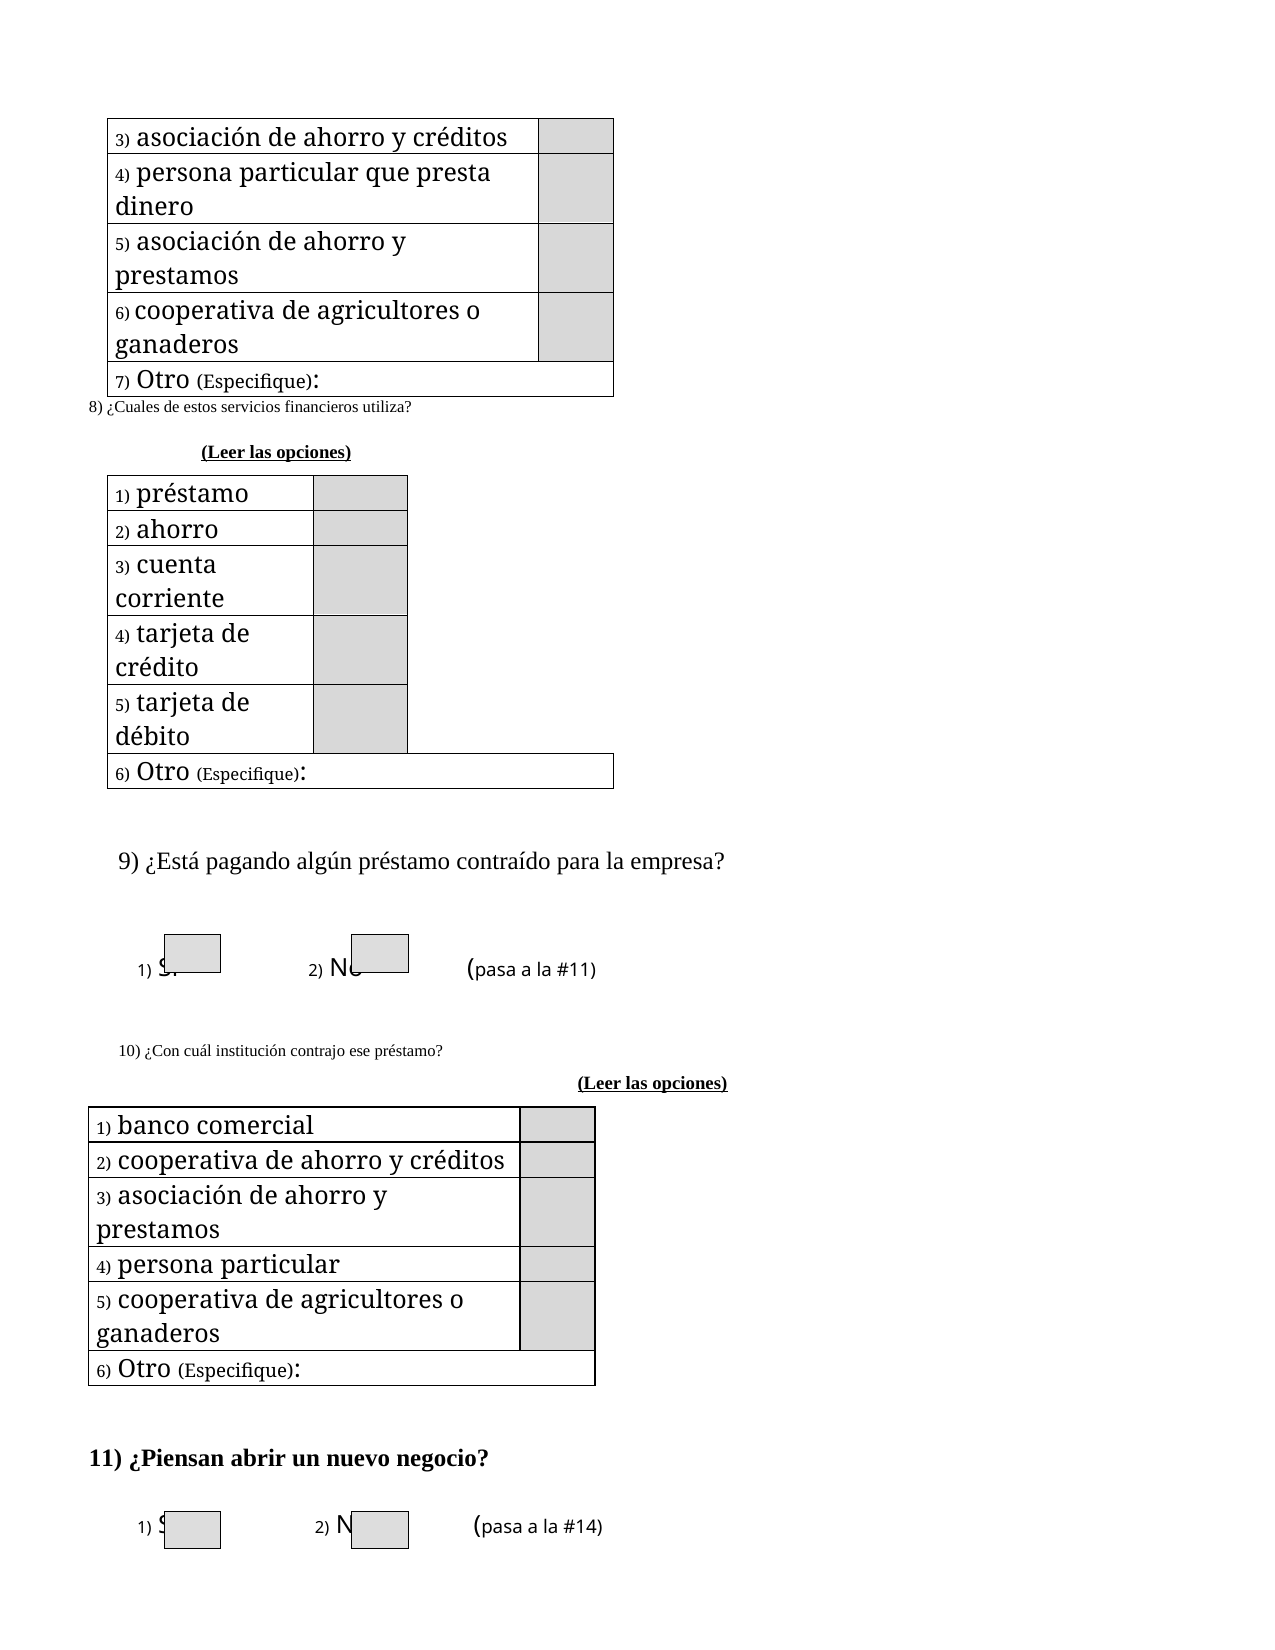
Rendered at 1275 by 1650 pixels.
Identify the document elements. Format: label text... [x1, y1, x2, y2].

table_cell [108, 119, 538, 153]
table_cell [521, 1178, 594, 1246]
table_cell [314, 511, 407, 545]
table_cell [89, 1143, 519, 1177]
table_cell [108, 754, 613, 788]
text 10) ¿Con cuál institución contrajo ese préstamo? [118, 1041, 1186, 1060]
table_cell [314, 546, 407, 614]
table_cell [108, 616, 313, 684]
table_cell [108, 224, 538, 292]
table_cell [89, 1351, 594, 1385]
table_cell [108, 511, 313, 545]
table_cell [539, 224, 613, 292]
text 11) ¿Piensan abrir un nuevo negocio? [89, 1443, 1186, 1472]
text 9) ¿Está pagando algún préstamo contraído para la empresa? [118, 846, 1186, 874]
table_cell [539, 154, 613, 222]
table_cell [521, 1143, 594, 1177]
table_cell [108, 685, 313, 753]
text 1) Sí 2) No (pasa a la #14) [118, 1507, 1186, 1541]
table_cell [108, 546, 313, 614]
text (Leer las opciones) [118, 1072, 1186, 1094]
text 1) Sí 2) No (pasa a la #11) [118, 950, 1186, 984]
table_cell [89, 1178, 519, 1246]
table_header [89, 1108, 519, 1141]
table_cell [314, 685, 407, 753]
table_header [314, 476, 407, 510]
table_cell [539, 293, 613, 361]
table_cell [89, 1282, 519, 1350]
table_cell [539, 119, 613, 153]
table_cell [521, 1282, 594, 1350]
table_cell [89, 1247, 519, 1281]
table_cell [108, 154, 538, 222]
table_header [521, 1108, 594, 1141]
text 8) ¿Cuales de estos servicios financieros utiliza? [89, 397, 1186, 416]
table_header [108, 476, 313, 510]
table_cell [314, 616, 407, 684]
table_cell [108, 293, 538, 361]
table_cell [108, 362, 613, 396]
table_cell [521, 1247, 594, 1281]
text (Leer las opciones) [89, 441, 1186, 463]
